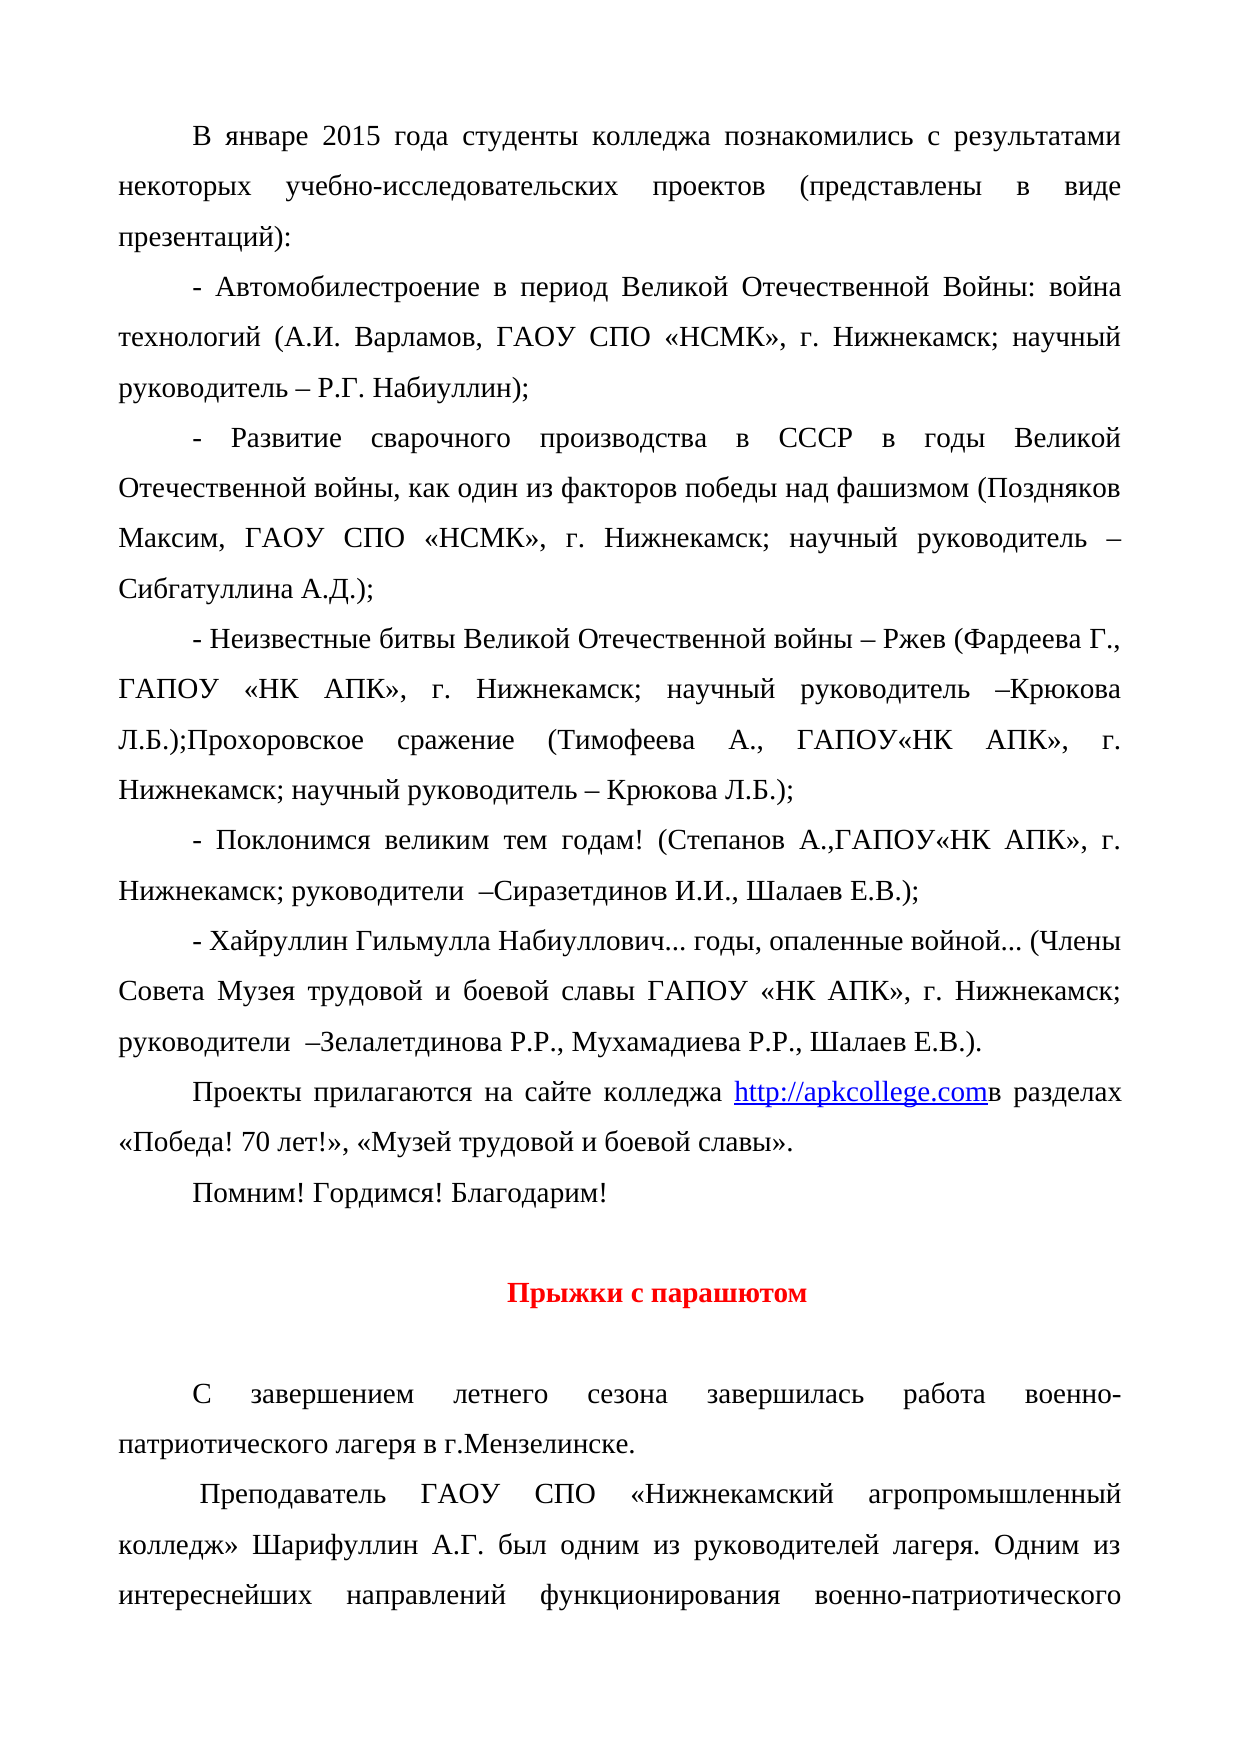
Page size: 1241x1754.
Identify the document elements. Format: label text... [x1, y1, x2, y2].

text Проекты прилагаются на сайте колледжа http://apkcollege.comв разделах «Победа! 70 лет!», «Музей трудовой и боевой славы». [118, 1074, 1122, 1158]
text - Развитие сварочного производства в СССР в годы Великой Отечественной войны, как один из факторов победы над фашизмом (Поздняков Максим, ГАОУ СПО «НСМК», г. Нижнекамск; научный руководитель – Сибгатуллина А.Д.); [118, 420, 1122, 604]
text - Хайруллин Гильмулла Набиуллович... годы, опаленные войной... (Члены Совета Музея трудовой и боевой славы ГАПОУ «НК АПК», г. Нижнекамск; руководители –Зелалетдинова Р.Р., Мухамадиева Р.Р., Шалаев Е.В.). [118, 923, 1122, 1057]
text - Неизвестные битвы Великой Отечественной войны – Ржев (Фардеева Г., ГАПОУ «НК АПК», г. Нижнекамск; научный руководитель –Крюкова Л.Б.);Прохоровское сражение (Тимофеева А., ГАПОУ«НК АПК», г. Нижнекамск; научный руководитель – Крюкова Л.Б.); [118, 621, 1122, 806]
text - Поклонимся великим тем годам! (Степанов А.,ГАПОУ«НК АПК», г. Нижнекамск; руководители –Сиразетдинов И.И., Шалаев Е.В.); [118, 822, 1122, 906]
text С завершением летнего сезона завершилась работа военно-патриотического лагеря в г.Мензелинске. [118, 1376, 1122, 1460]
text Помним! Гордимся! Благодарим! [118, 1175, 1122, 1208]
text - Автомобилестроение в период Великой Отечественной Войны: война технологий (А.И. Варламов, ГАОУ СПО «НСМК», г. Нижнекамск; научный руководитель – Р.Г. Набиуллин); [118, 269, 1122, 403]
text Прыжки с парашютом [118, 1275, 1122, 1309]
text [118, 1477, 1122, 1611]
text В январе 2015 года студенты колледжа познакомились с результатами некоторых учебно-исследовательских проектов (представлены в виде презентаций): [118, 118, 1122, 252]
